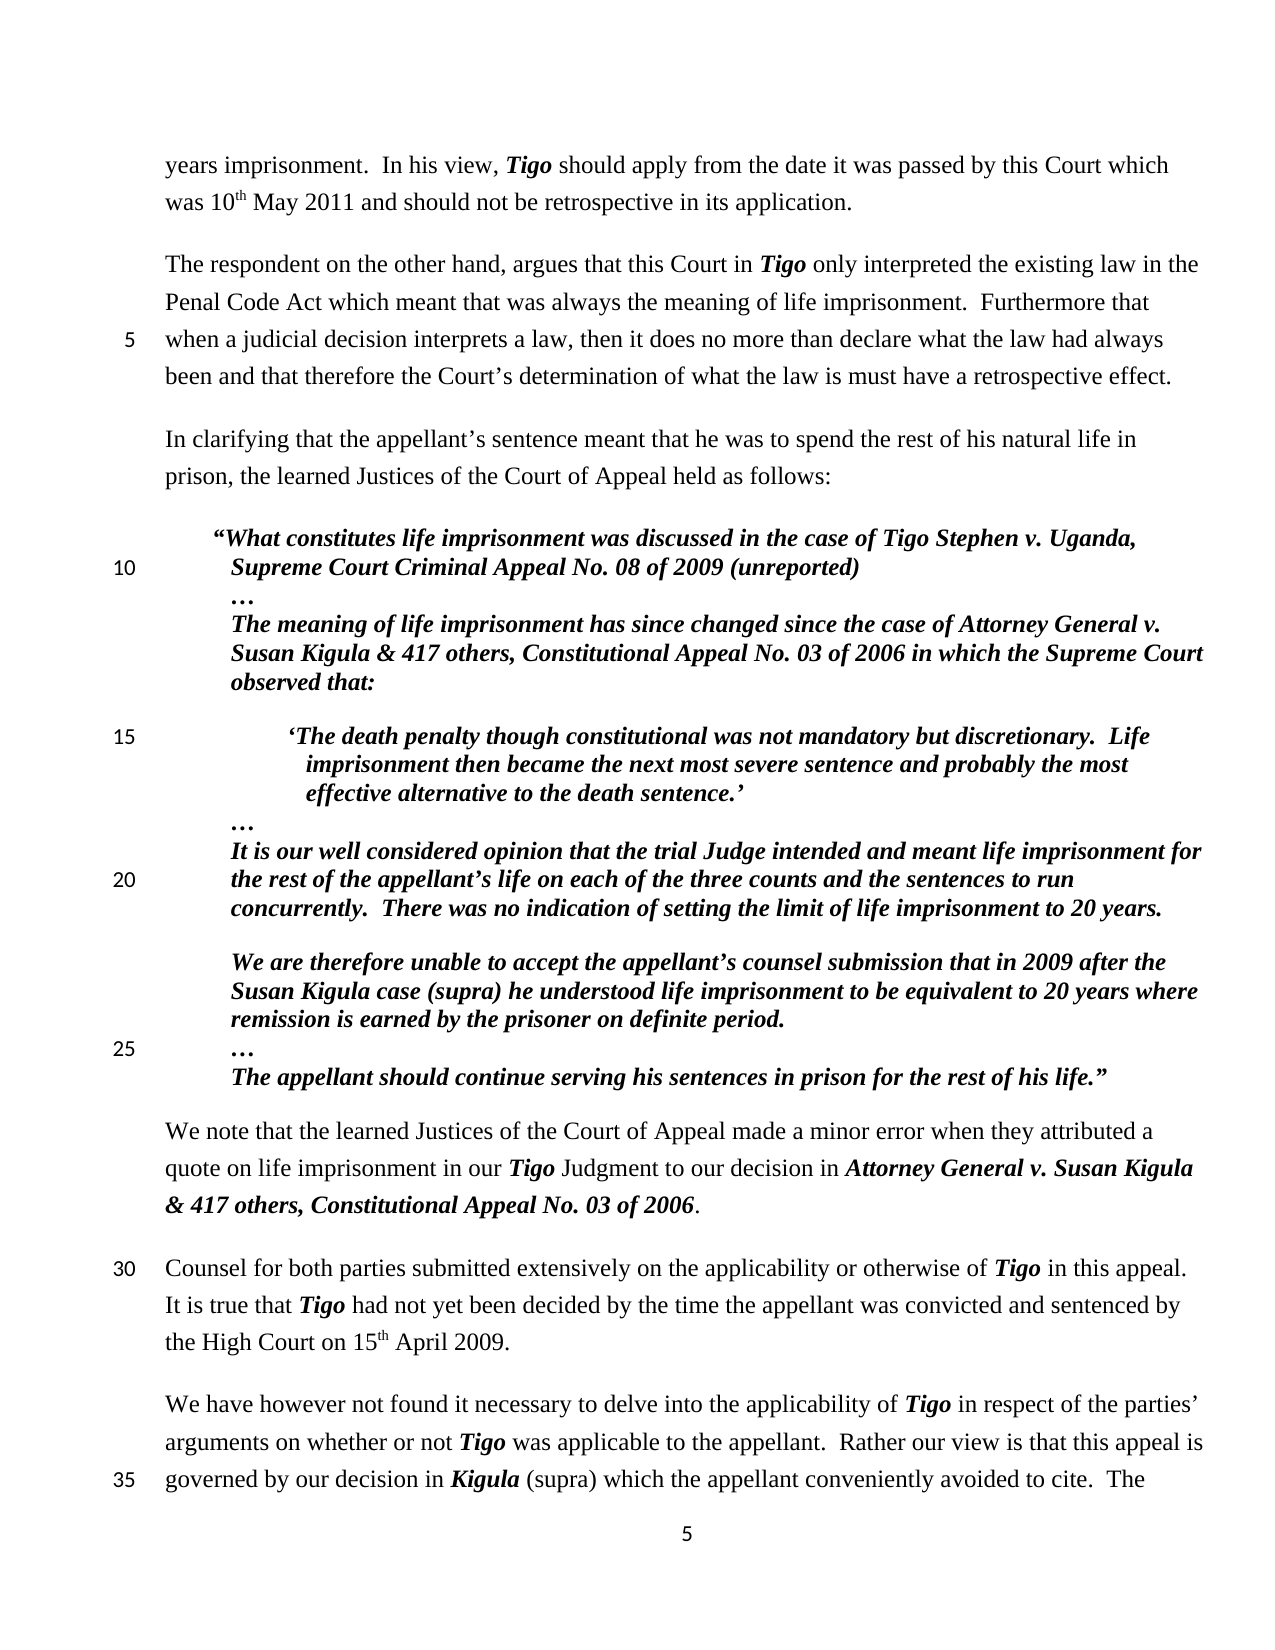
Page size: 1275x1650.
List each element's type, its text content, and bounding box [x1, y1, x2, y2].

text The meaning of life imprisonment has since changed since the case of Attorney General v. Susan Kigula & 417 others, Constitutional Appeal No. 03 of 2006 in which the Supreme Court observed that: [231, 609, 1209, 696]
text The appellant should continue serving his sentences in prison for the rest of his life.” [231, 1062, 1209, 1091]
text … [231, 581, 1209, 609]
text In clarifying that the appellant’s sentence meant that he was to spend the rest of his natural life in prison, the learned Justices of the Court of Appeal held as follows: [165, 424, 1209, 490]
text We are therefore unable to accept the appellant’s counsel submission that in 2009 after the Susan Kigula case (supra) he understood life imprisonment to be equivalent to 20 years where remission is earned by the prisoner on definite period. [231, 947, 1209, 1033]
text Counsel for both parties submitted extensively on the applicability or otherwise of Tigo in this appeal. It is true that Tigo had not yet been decided by the time the appellant was convicted and sentenced by the High Court on 15th April 2009. [165, 1253, 1209, 1356]
text ‘The death penalty though constitutional was not mandatory but discretionary. Life imprisonment then became the next most severe sentence and probably the most effective alternative to the death sentence.’ [287, 721, 1209, 807]
text “What constitutes life imprisonment was discussed in the case of Tigo Stephen v. Uganda, Supreme Court Criminal Appeal No. 08 of 2009 (unreported) [212, 523, 1209, 581]
text It is our well considered opinion that the trial Judge intended and meant life imprisonment for the rest of the appellant’s life on each of the three counts and the sentences to run concurrently. There was no indication of setting the limit of life imprisonment to 20 years. [231, 836, 1209, 922]
text We note that the learned Justices of the Court of Appeal made a minor error when they attributed a quote on life imprisonment in our Tigo Judgment to our decision in Attorney General v. Susan Kigula & 417 others, Constitutional Appeal No. 03 of 2006. [165, 1116, 1209, 1219]
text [165, 1389, 1209, 1493]
text … [231, 807, 1209, 836]
text The respondent on the other hand, argues that this Court in Tigo only interpreted the existing law in the Penal Code Act which meant that was always the meaning of life imprisonment. Furthermore that when a judicial decision interprets a law, then it does no more than declare what the law had always been and that therefore the Court’s determination of what the law is must have a retrospective effect. [165, 249, 1209, 390]
text … [231, 1033, 1209, 1062]
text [165, 150, 1209, 216]
